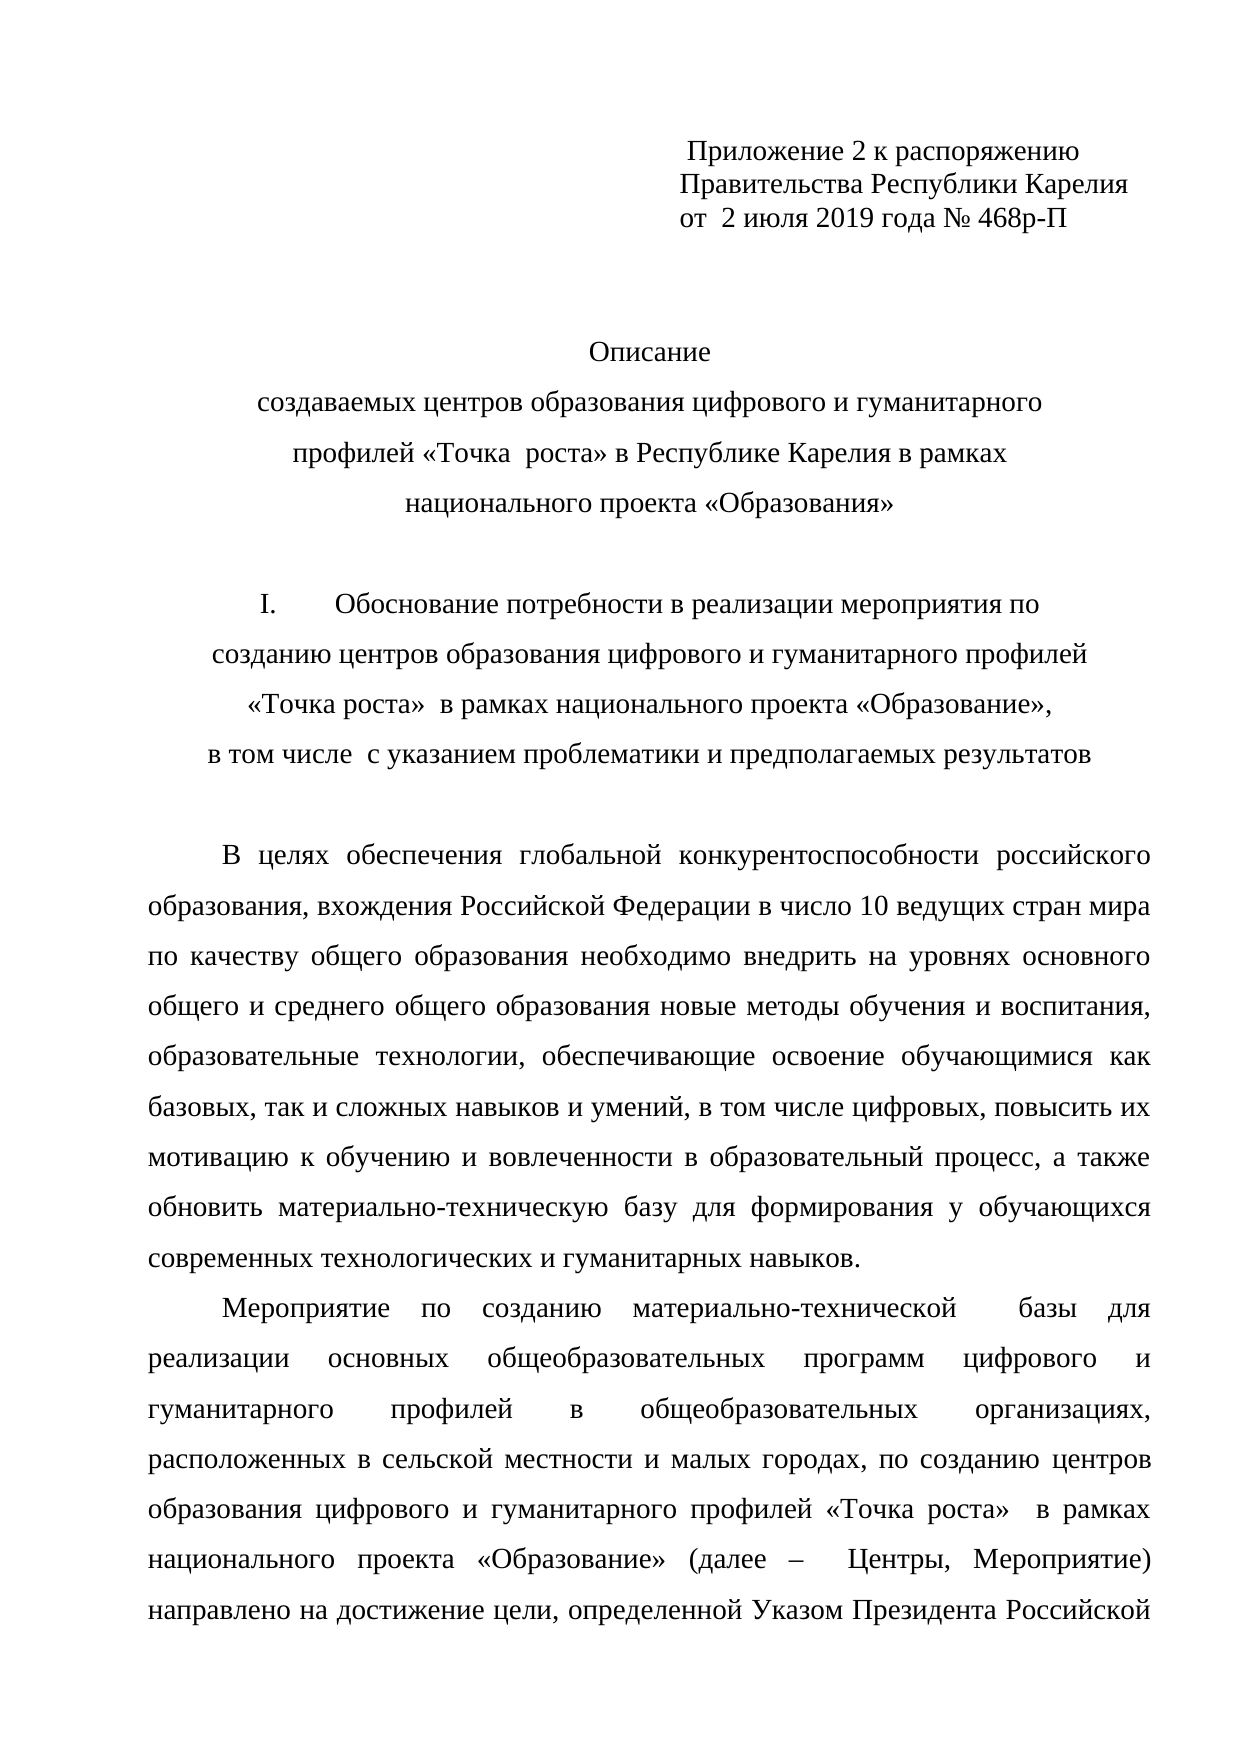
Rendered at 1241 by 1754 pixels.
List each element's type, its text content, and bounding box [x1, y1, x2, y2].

text профилей «Точка роста» в Республике Карелия в рамках [148, 435, 1152, 468]
text Правительства Республики Карелия [148, 166, 1152, 200]
text создаваемых центров образования цифрового и гуманитарного [148, 384, 1152, 418]
list Обоснование потребности в реализации мероприятия по [148, 586, 1152, 619]
text Приложение 2 к распоряжению [148, 133, 1152, 166]
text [148, 1290, 1152, 1626]
text в том числе с указанием проблематики и предполагаемых результатов [148, 737, 1152, 770]
text «Точка роста» в рамках национального проекта «Образование», [148, 686, 1152, 720]
text Описание [148, 334, 1152, 368]
text В целях обеспечения глобальной конкурентоспособности российского образования, вхождения Российской Федерации в число 10 ведущих стран мира по качеству общего образования необходимо внедрить на уровнях основного общего и среднего общего образования новые методы обучения и воспитания, образовательные технологии, обеспечивающие освоение обучающимися как базовых, так и сложных навыков и умений, в том числе цифровых, повысить их мотивацию к обучению и вовлеченности в образовательный процесс, а также обновить материально-техническую базу для формирования у обучающихся современных технологических и гуманитарных навыков. [148, 837, 1152, 1273]
text национального проекта «Образования» [148, 485, 1152, 519]
text созданию центров образования цифрового и гуманитарного профилей [148, 636, 1152, 669]
text от 2 июля 2019 года № 468р-П [148, 200, 1152, 233]
